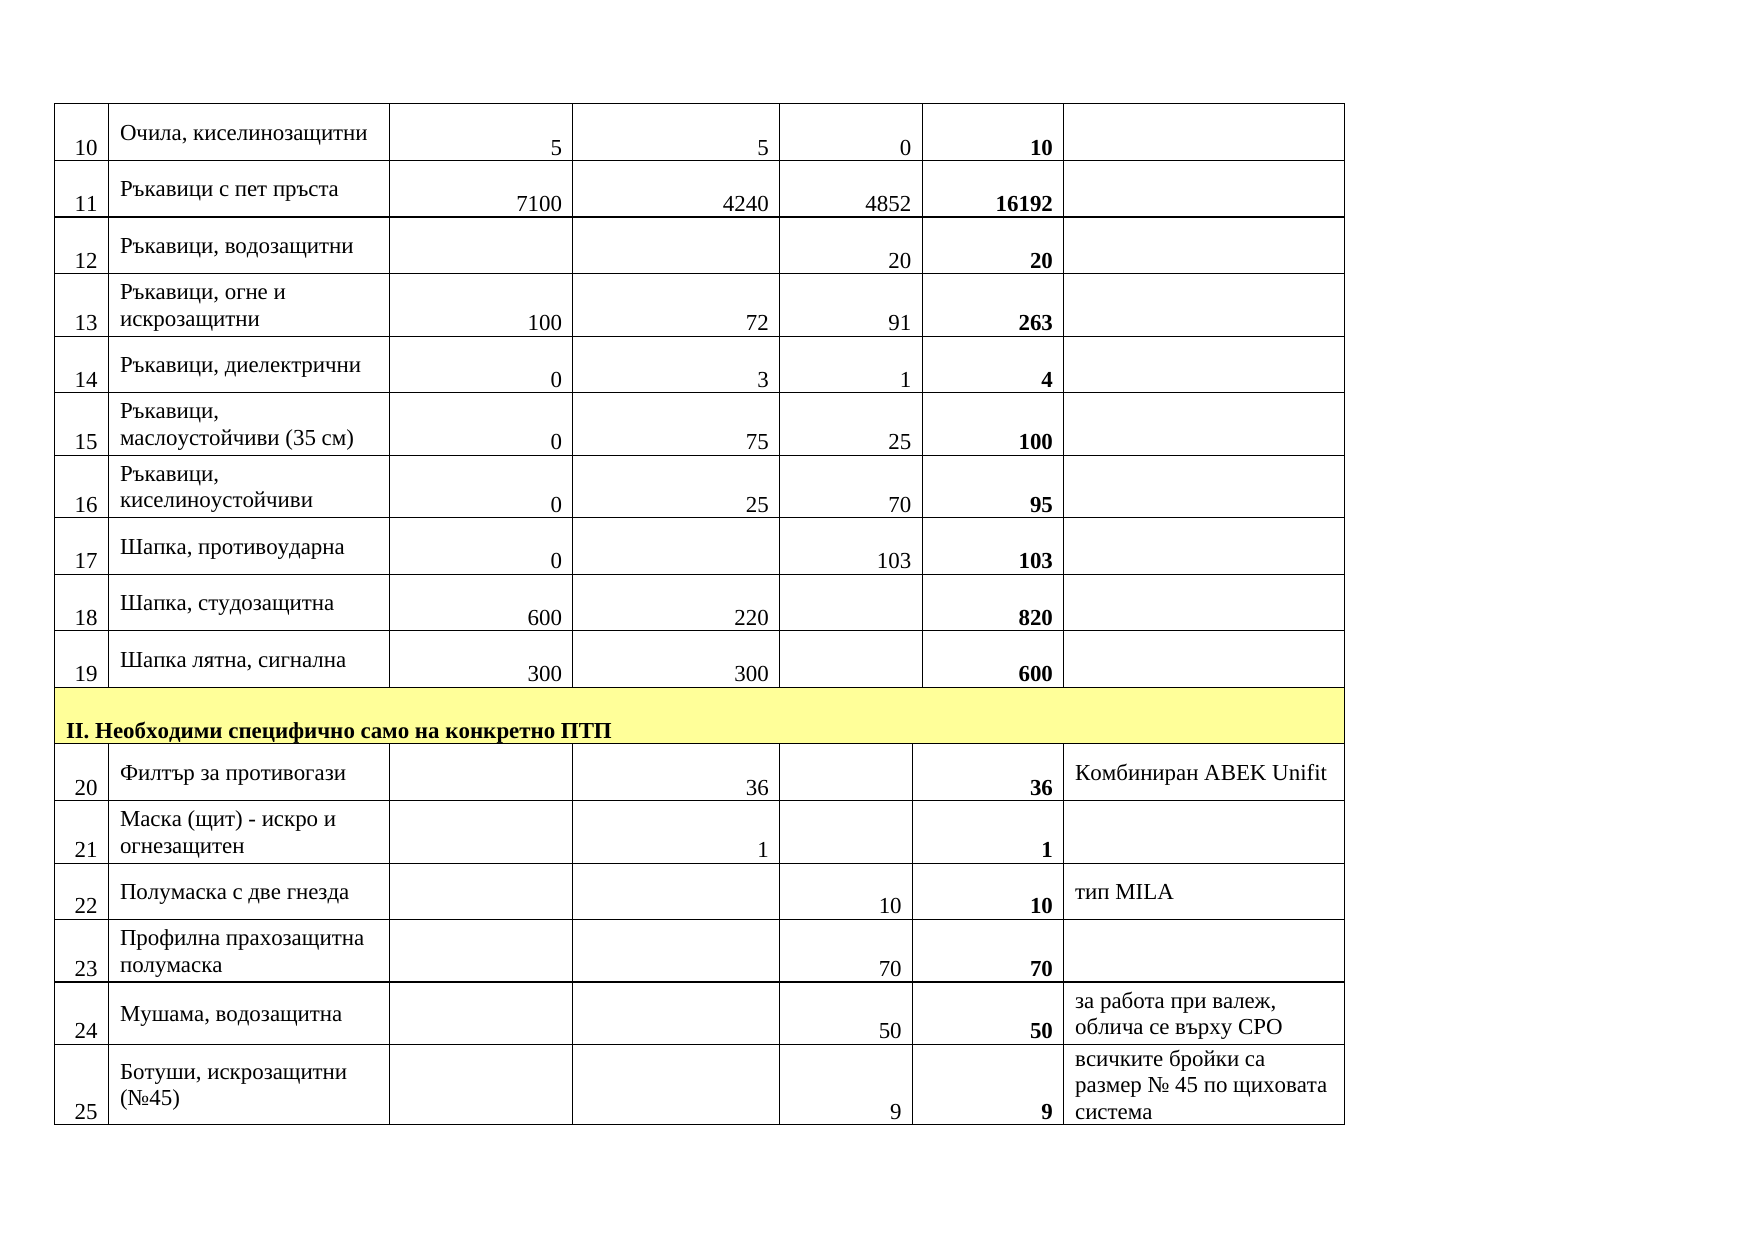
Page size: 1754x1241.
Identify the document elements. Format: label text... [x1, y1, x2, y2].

table_cell 300 [573, 631, 779, 687]
table_cell Ръкавици, диелектрични [109, 337, 389, 392]
table_cell 11 [55, 161, 108, 216]
table_cell 10 [780, 864, 912, 919]
table_cell 100 [390, 274, 572, 336]
table_cell [1064, 274, 1344, 336]
table_cell ІІ. Необходими специфично само на конкретно ПТП [55, 688, 1344, 743]
table_cell Ръкавици с пет пръста [109, 161, 389, 216]
table_cell 91 [780, 274, 922, 336]
table_cell 1 [573, 801, 779, 862]
table_cell 20 [780, 218, 922, 273]
table_cell [1064, 161, 1344, 216]
table_cell 15 [55, 393, 108, 454]
table_cell [1064, 920, 1344, 981]
table_cell 70 [780, 920, 912, 981]
table_cell Шапка лятна, сигнална [109, 631, 389, 687]
table_cell 220 [573, 575, 779, 630]
table_cell 18 [55, 575, 108, 630]
table_cell 24 [55, 983, 108, 1044]
table_cell 17 [55, 518, 108, 574]
table_cell [390, 983, 572, 1044]
table_cell 10 [55, 104, 108, 160]
table_cell 103 [923, 518, 1063, 574]
table_cell Ръкавици, маслоустойчиви (35 см) [109, 393, 389, 454]
table_cell 21 [55, 801, 108, 862]
table_cell 22 [55, 864, 108, 919]
table_cell [573, 1045, 779, 1124]
table_cell 820 [923, 575, 1063, 630]
table_cell 1 [913, 801, 1063, 862]
table_cell 4 [923, 337, 1063, 392]
table_cell [1064, 631, 1344, 687]
table_cell 12 [55, 218, 108, 273]
table_cell Полумаска с две гнезда [109, 864, 389, 919]
table_cell [780, 744, 912, 800]
table_cell 600 [390, 575, 572, 630]
table_cell Маска (щит) - искро и огнезащитен [109, 801, 389, 862]
table_cell 3 [573, 337, 779, 392]
table_cell 50 [913, 983, 1063, 1044]
table_cell 25 [55, 1045, 108, 1124]
table_cell 7100 [390, 161, 572, 216]
table_cell 36 [573, 744, 779, 800]
table_cell Комбиниран ABEK Unifit [1064, 744, 1344, 800]
table_cell 5 [573, 104, 779, 160]
table_cell [573, 518, 779, 574]
table_cell 16192 [923, 161, 1063, 216]
table_cell 16 [55, 456, 108, 517]
table_cell 0 [780, 104, 922, 160]
table_cell 10 [923, 104, 1063, 160]
table_cell 20 [923, 218, 1063, 273]
table_cell [1064, 456, 1344, 517]
table_cell 14 [55, 337, 108, 392]
table_cell Филтър за противогази [109, 744, 389, 800]
table_cell 36 [913, 744, 1063, 800]
table_cell [573, 920, 779, 981]
table_cell 20 [55, 744, 108, 800]
table_cell 25 [780, 393, 922, 454]
table_cell Ръкавици, огне и искрозащитни [109, 274, 389, 336]
table_cell за работа при валеж, облича се върху СРО [1064, 983, 1344, 1044]
table_cell 70 [913, 920, 1063, 981]
table_cell 4852 [780, 161, 922, 216]
table_cell 50 [780, 983, 912, 1044]
table_cell 19 [55, 631, 108, 687]
table_cell 0 [390, 337, 572, 392]
table_cell 13 [55, 274, 108, 336]
table_cell 23 [55, 920, 108, 981]
table_cell 10 [913, 864, 1063, 919]
table_cell [780, 575, 922, 630]
table_cell 300 [390, 631, 572, 687]
table_cell [573, 864, 779, 919]
table_cell Ботуши, искрозащитни (№45) [109, 1045, 389, 1124]
table_cell Ръкавици, водозащитни [109, 218, 389, 273]
table_cell Профилна прахозащитна полумаска [109, 920, 389, 981]
table_cell 4240 [573, 161, 779, 216]
table_cell [1064, 575, 1344, 630]
table_cell 0 [390, 456, 572, 517]
table_cell [780, 801, 912, 862]
table_cell 0 [390, 518, 572, 574]
table_cell [573, 218, 779, 273]
table_cell 9 [913, 1045, 1063, 1124]
table_cell всичките бройки са размер № 45 по щиховата система [1064, 1045, 1344, 1124]
table_cell 70 [780, 456, 922, 517]
table_cell [1064, 393, 1344, 454]
table_cell Очила, киселинозащитни [109, 104, 389, 160]
table_cell [1064, 801, 1344, 862]
table_cell 9 [780, 1045, 912, 1124]
table_cell [1064, 218, 1344, 273]
table_cell 100 [923, 393, 1063, 454]
table_cell [390, 801, 572, 862]
table_cell [780, 631, 922, 687]
table_cell 103 [780, 518, 922, 574]
table_cell [1064, 104, 1344, 160]
table_cell [390, 744, 572, 800]
table_cell 95 [923, 456, 1063, 517]
table_cell 25 [573, 456, 779, 517]
table_cell [1064, 337, 1344, 392]
table_cell Шапка, противоударна [109, 518, 389, 574]
table_cell [390, 1045, 572, 1124]
table_cell 1 [780, 337, 922, 392]
table_cell 72 [573, 274, 779, 336]
table_cell Ръкавици, киселиноустойчиви [109, 456, 389, 517]
table_cell 600 [923, 631, 1063, 687]
table_cell Шапка, студозащитна [109, 575, 389, 630]
table_cell [390, 864, 572, 919]
table_cell 0 [390, 393, 572, 454]
table_cell [390, 218, 572, 273]
table_cell [1064, 518, 1344, 574]
table_cell 5 [390, 104, 572, 160]
table_cell 75 [573, 393, 779, 454]
table_cell 263 [923, 274, 1063, 336]
table_cell [573, 983, 779, 1044]
table_cell [390, 920, 572, 981]
table_cell тип MILA [1064, 864, 1344, 919]
table_cell Мушама, водозащитна [109, 983, 389, 1044]
